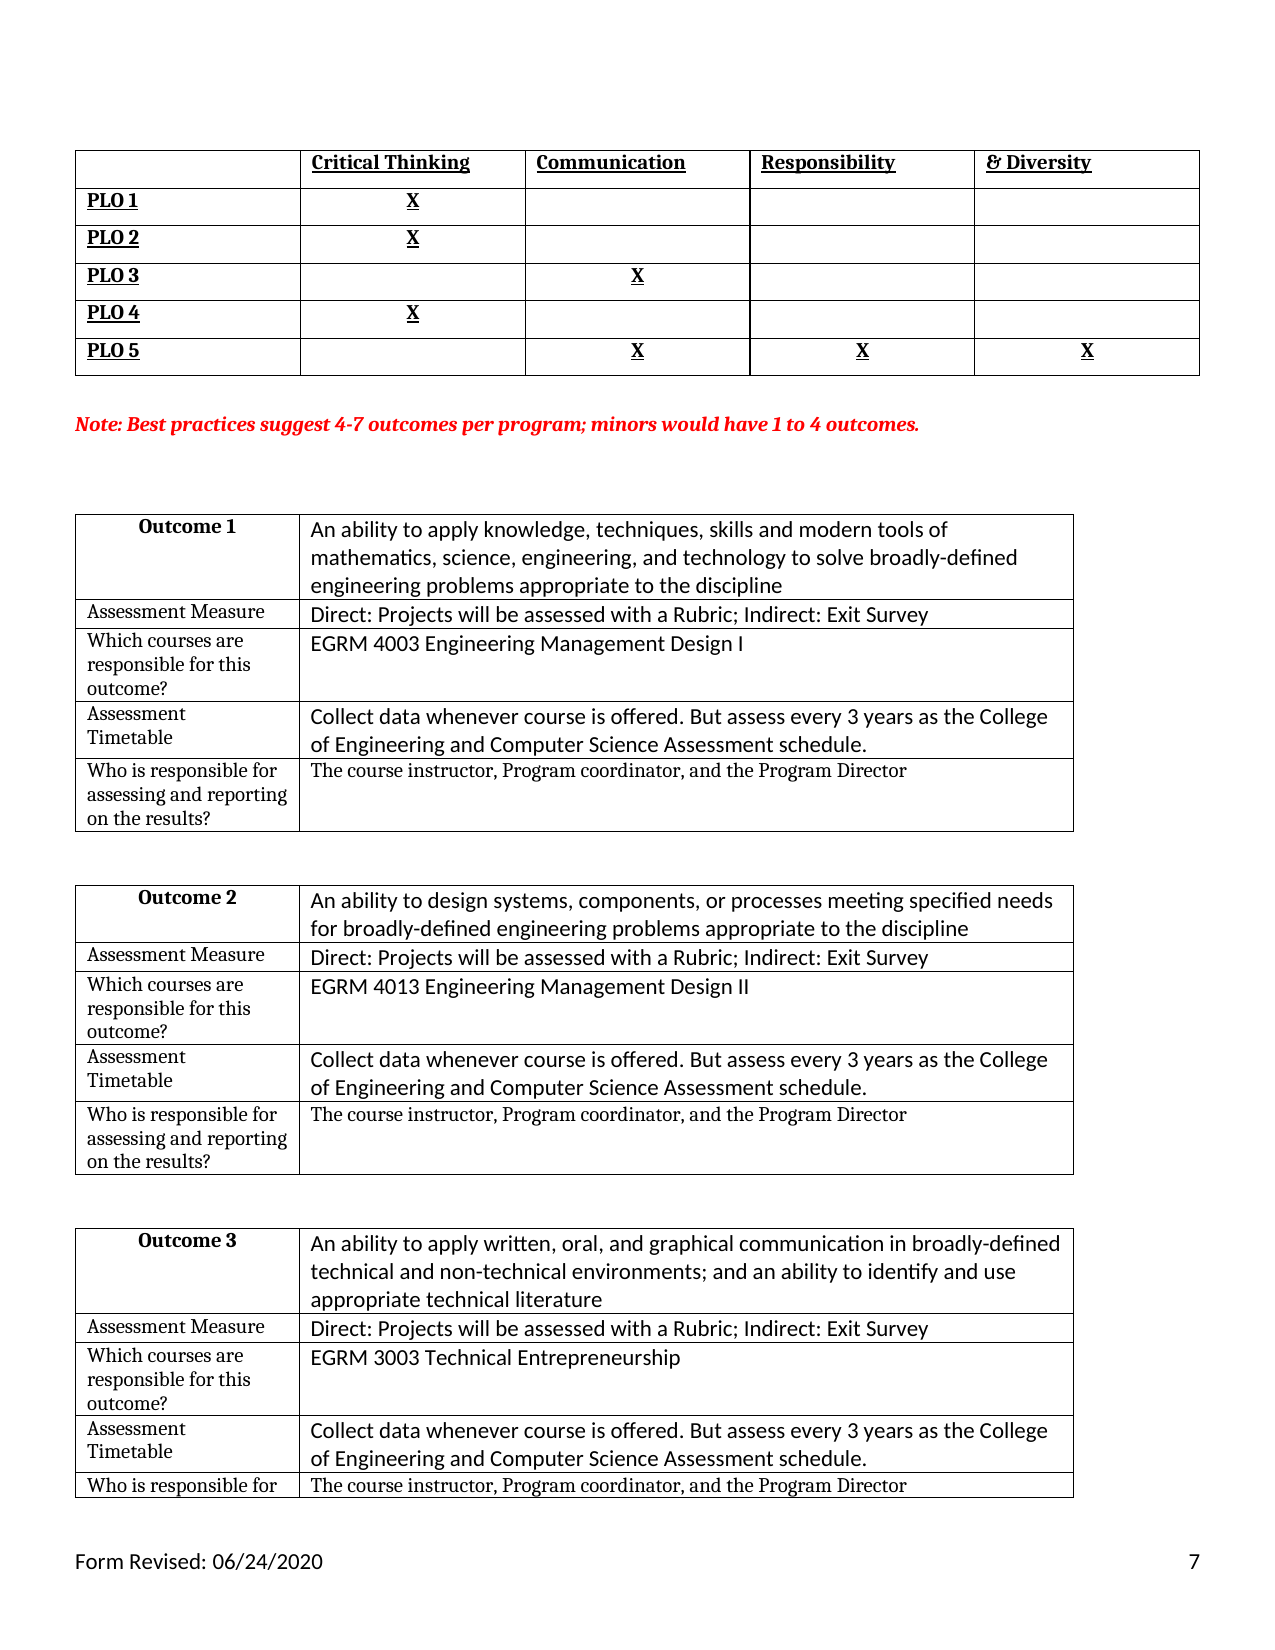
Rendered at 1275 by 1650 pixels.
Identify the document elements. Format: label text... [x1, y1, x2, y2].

table_cell Assessment Timetable [76, 702, 299, 758]
table_cell [526, 301, 749, 337]
table_cell X [301, 226, 525, 262]
table_cell The course instructor, Program coordinator, and the Program Director [300, 759, 1073, 831]
table_cell [975, 301, 1199, 337]
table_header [301, 151, 525, 187]
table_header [975, 151, 1199, 187]
table_cell Assessment Measure [76, 943, 299, 971]
table_header Outcome 1 [76, 515, 299, 599]
table_cell [751, 226, 974, 262]
table_cell [526, 226, 749, 262]
table_cell X [301, 189, 525, 225]
table_cell [301, 264, 525, 300]
table_cell Who is responsible for assessing and reporting on the results? [76, 759, 299, 831]
table_cell Assessment Measure [76, 600, 299, 628]
table_header Outcome 3 [76, 1229, 299, 1313]
table_cell X [975, 339, 1199, 375]
table_cell Which courses are responsible for this outcome? [76, 1343, 299, 1415]
table_cell PLO 5 [76, 339, 300, 375]
table_cell Which courses are responsible for this outcome? [76, 972, 299, 1044]
table_cell [751, 301, 974, 337]
table_header [76, 151, 300, 187]
text Note: Best practices suggest 4-7 outcomes per program; minors would have 1 to 4 outcomes. [75, 412, 1200, 436]
table_cell X [526, 264, 749, 300]
table_cell PLO 2 [76, 226, 300, 262]
table_cell X [751, 339, 974, 375]
table_cell [301, 339, 525, 375]
table_cell [975, 264, 1199, 300]
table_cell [300, 1473, 1073, 1497]
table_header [526, 151, 749, 187]
table_cell Assessment Measure [76, 1314, 299, 1342]
table_cell PLO 4 [76, 301, 300, 337]
table_cell Assessment Timetable [76, 1045, 299, 1101]
table_cell [751, 264, 974, 300]
table_cell [975, 189, 1199, 225]
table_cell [76, 1473, 299, 1497]
table_cell [751, 189, 974, 225]
table_cell X [526, 339, 749, 375]
table_cell Assessment Timetable [76, 1416, 299, 1472]
table_cell X [301, 301, 525, 337]
table_cell PLO 3 [76, 264, 300, 300]
table_cell Who is responsible for assessing and reporting on the results? [76, 1102, 299, 1174]
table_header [751, 151, 974, 187]
table_cell PLO 1 [76, 189, 300, 225]
table_cell [526, 189, 749, 225]
table_cell [975, 226, 1199, 262]
table_header Outcome 2 [76, 886, 299, 942]
table_cell The course instructor, Program coordinator, and the Program Director [300, 1102, 1073, 1174]
table_cell Which courses are responsible for this outcome? [76, 629, 299, 701]
